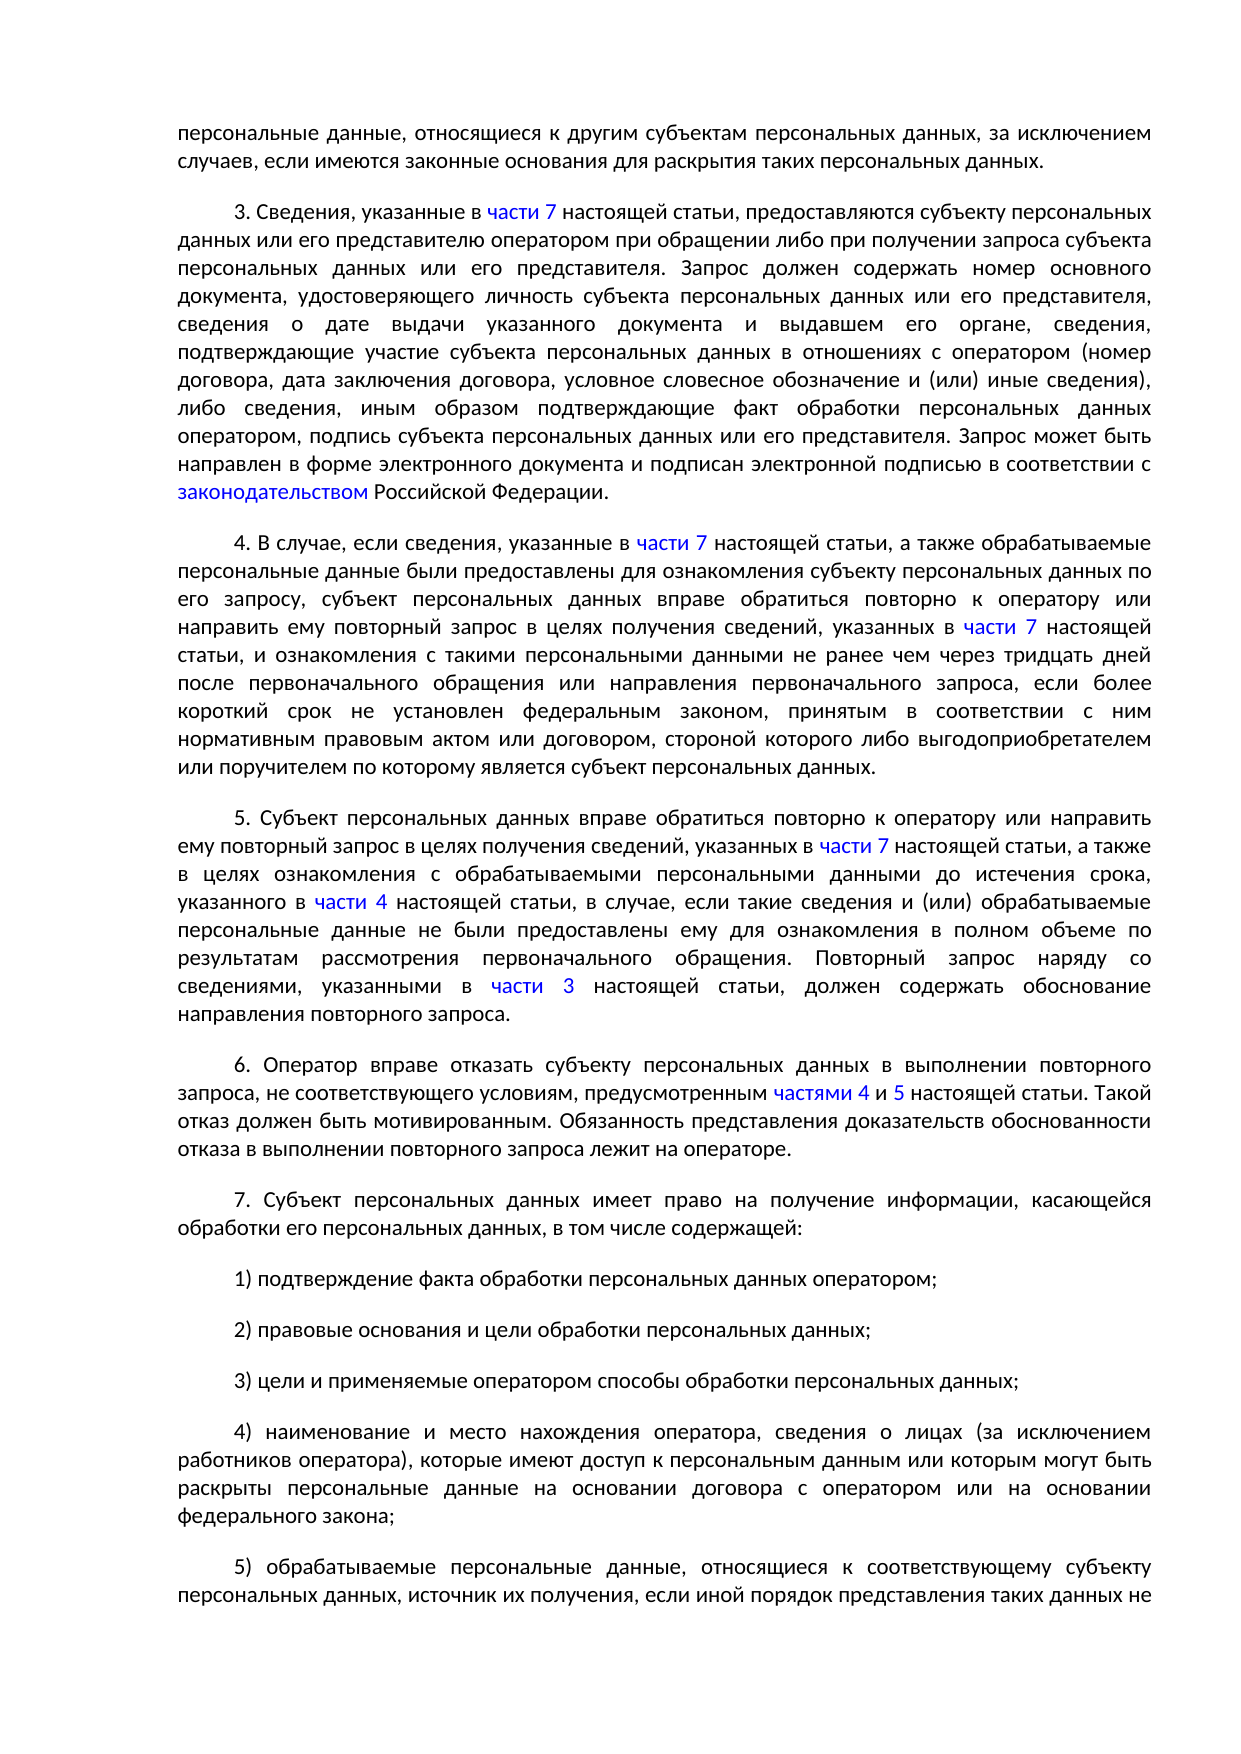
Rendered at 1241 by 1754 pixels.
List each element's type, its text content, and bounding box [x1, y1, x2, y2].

text 1) подтверждение факта обработки персональных данных оператором; [177, 1264, 1152, 1292]
text 2) правовые основания и цели обработки персональных данных; [177, 1315, 1152, 1343]
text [177, 1552, 1152, 1608]
text 3. Сведения, указанные в части 7 настоящей статьи, предоставляются субъекту персональных данных или его представителю оператором при обращении либо при получении запроса субъекта персональных данных или его представителя. Запрос должен содержать номер основного документа, удостоверяющего личность субъекта персональных данных или его представителя, сведения о дате выдачи указанного документа и выдавшем его органе, сведения, подтверждающие участие субъекта персональных данных в отношениях с оператором (номер договора, дата заключения договора, условное словесное обозначение и (или) иные сведения), либо сведения, иным образом подтверждающие факт обработки персональных данных оператором, подпись субъекта персональных данных или его представителя. Запрос может быть направлен в форме электронного документа и подписан электронной подписью в соответствии с законодательством Российской Федерации. [177, 197, 1152, 505]
text 7. Субъект персональных данных имеет право на получение информации, касающейся обработки его персональных данных, в том числе содержащей: [177, 1185, 1152, 1241]
text 4. В случае, если сведения, указанные в части 7 настоящей статьи, а также обрабатываемые персональные данные были предоставлены для ознакомления субъекту персональных данных по его запросу, субъект персональных данных вправе обратиться повторно к оператору или направить ему повторный запрос в целях получения сведений, указанных в части 7 настоящей статьи, и ознакомления с такими персональными данными не ранее чем через тридцать дней после первоначального обращения или направления первоначального запроса, если более короткий срок не установлен федеральным законом, принятым в соответствии с ним нормативным правовым актом или договором, стороной которого либо выгодоприобретателем или поручителем по которому является субъект персональных данных. [177, 528, 1152, 780]
text 3) цели и применяемые оператором способы обработки персональных данных; [177, 1366, 1152, 1394]
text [177, 118, 1152, 174]
text 6. Оператор вправе отказать субъекту персональных данных в выполнении повторного запроса, не соответствующего условиям, предусмотренным частями 4 и 5 настоящей статьи. Такой отказ должен быть мотивированным. Обязанность представления доказательств обоснованности отказа в выполнении повторного запроса лежит на операторе. [177, 1050, 1152, 1162]
text 5. Субъект персональных данных вправе обратиться повторно к оператору или направить ему повторный запрос в целях получения сведений, указанных в части 7 настоящей статьи, а также в целях ознакомления с обрабатываемыми персональными данными до истечения срока, указанного в части 4 настоящей статьи, в случае, если такие сведения и (или) обрабатываемые персональные данные не были предоставлены ему для ознакомления в полном объеме по результатам рассмотрения первоначального обращения. Повторный запрос наряду со сведениями, указанными в части 3 настоящей статьи, должен содержать обоснование направления повторного запроса. [177, 803, 1152, 1027]
text 4) наименование и место нахождения оператора, сведения о лицах (за исключением работников оператора), которые имеют доступ к персональным данным или которым могут быть раскрыты персональные данные на основании договора с оператором или на основании федерального закона; [177, 1417, 1152, 1529]
